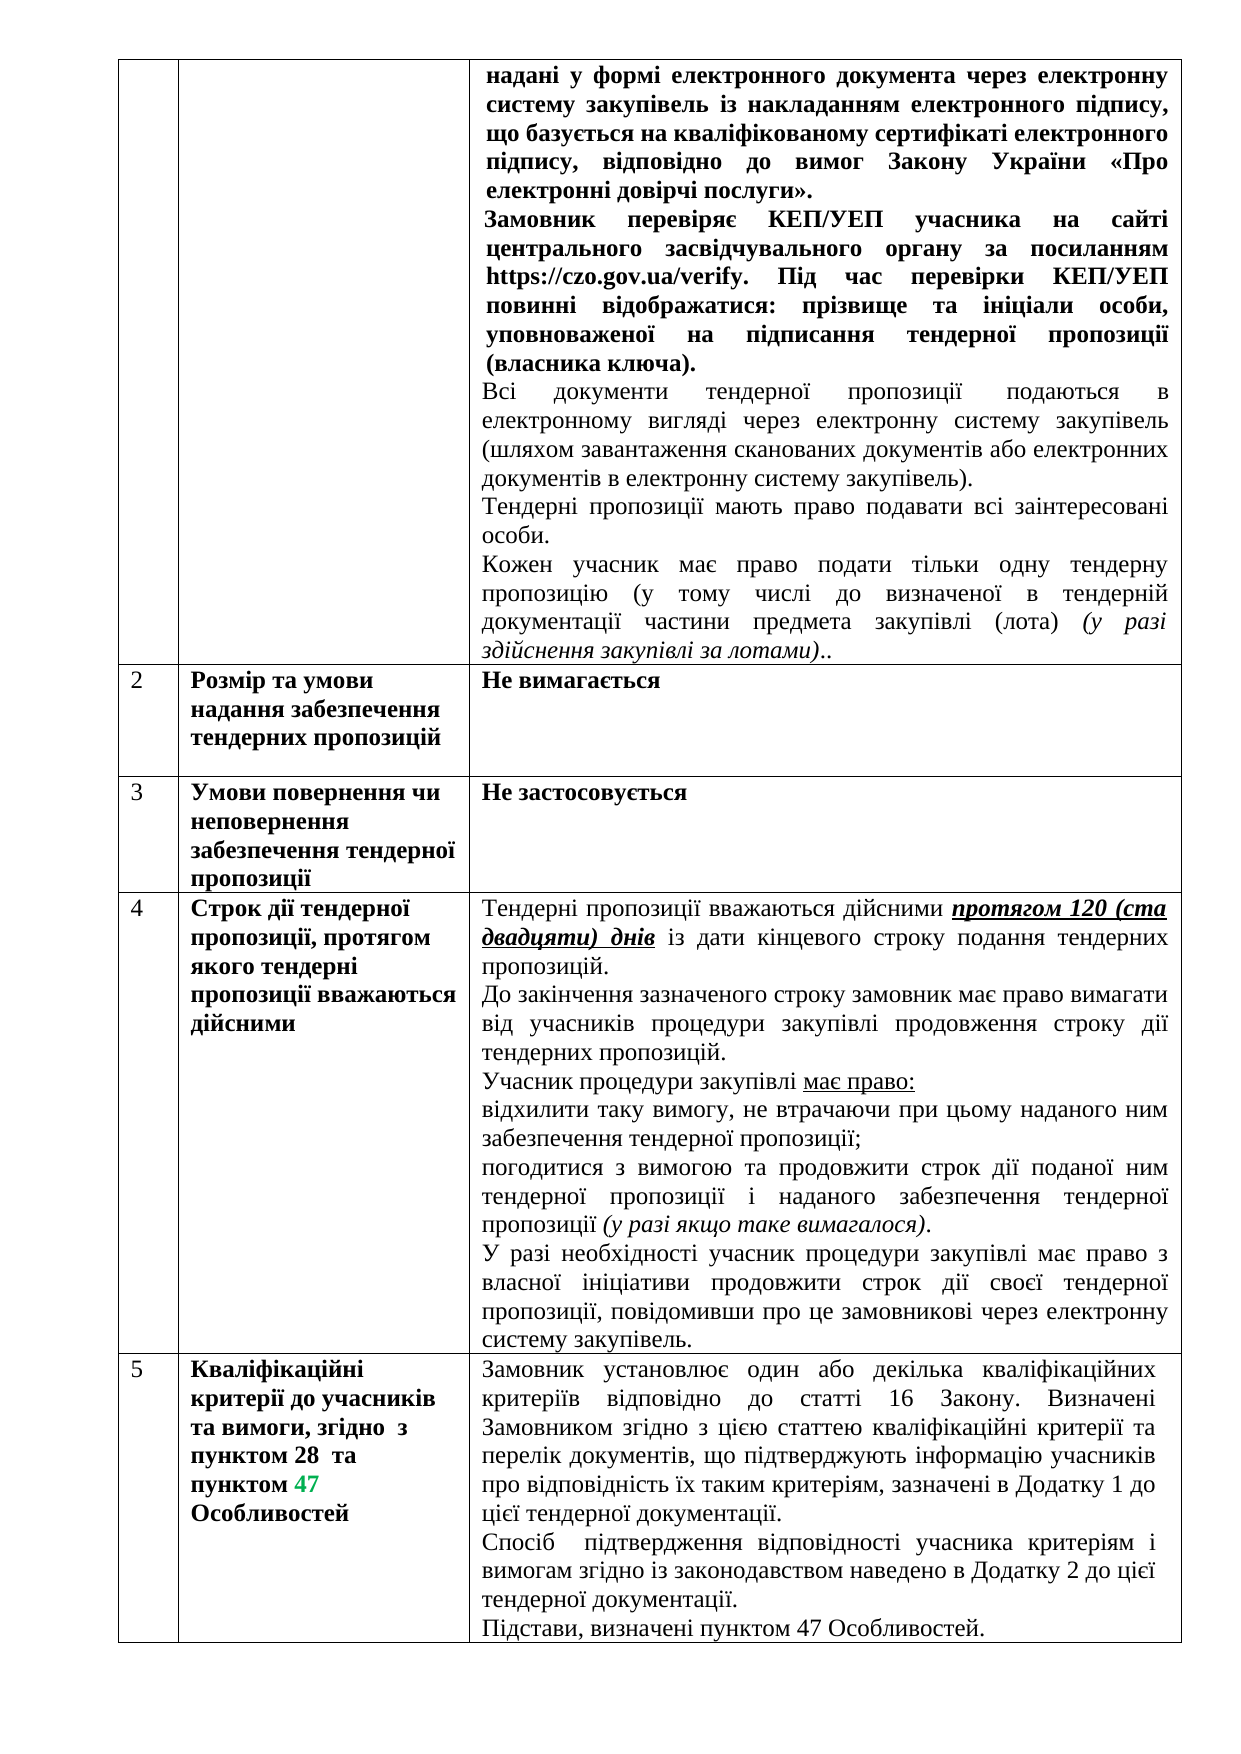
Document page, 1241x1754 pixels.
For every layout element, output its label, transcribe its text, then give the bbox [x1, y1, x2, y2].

table_cell 1 [119, 60, 178, 664]
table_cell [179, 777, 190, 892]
table_cell Розмір та умови надання забезпечення тендерних пропозицій [179, 665, 469, 776]
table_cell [179, 1354, 469, 1642]
table_cell 3 [119, 777, 178, 892]
table_cell Строк дії тендерної пропозиції, протягом якого тендерні пропозиції вважаються дійсними [179, 893, 469, 1353]
table_cell Не застосовується [470, 777, 1181, 892]
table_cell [470, 1354, 1181, 1642]
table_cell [470, 60, 1181, 664]
table_cell Не вимагається [470, 665, 1181, 776]
table_cell 4 [119, 893, 178, 1353]
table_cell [179, 60, 469, 664]
table_cell 5 [119, 1354, 178, 1642]
table_cell Тендерні пропозиції вважаються дійсними протягом 120 (ста двадцяти) днів із дати кінцевого строку подання тендерних пропозицій. До закінчення зазначеного строку замовник має право вимагати від учасників процедури закупівлі продовження строку дії тендерних пропозицій. Учасник процедури закупівлі має право: відхилити таку вимогу, не втрачаючи при цьому наданого ним забезпечення тендерної пропозиції; погодитися з вимогою та продовжити строк дії поданої ним тендерної пропозиції і наданого забезпечення тендерної пропозиції (у разі якщо таке вимагалося). У разі необхідності учасник процедури закупівлі має право з власної ініціативи продовжити строк дії своєї тендерної пропозиції, повідомивши про це замовникові через електронну систему закупівель. [470, 893, 1181, 1353]
table_cell 2 [119, 665, 178, 776]
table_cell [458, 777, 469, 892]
